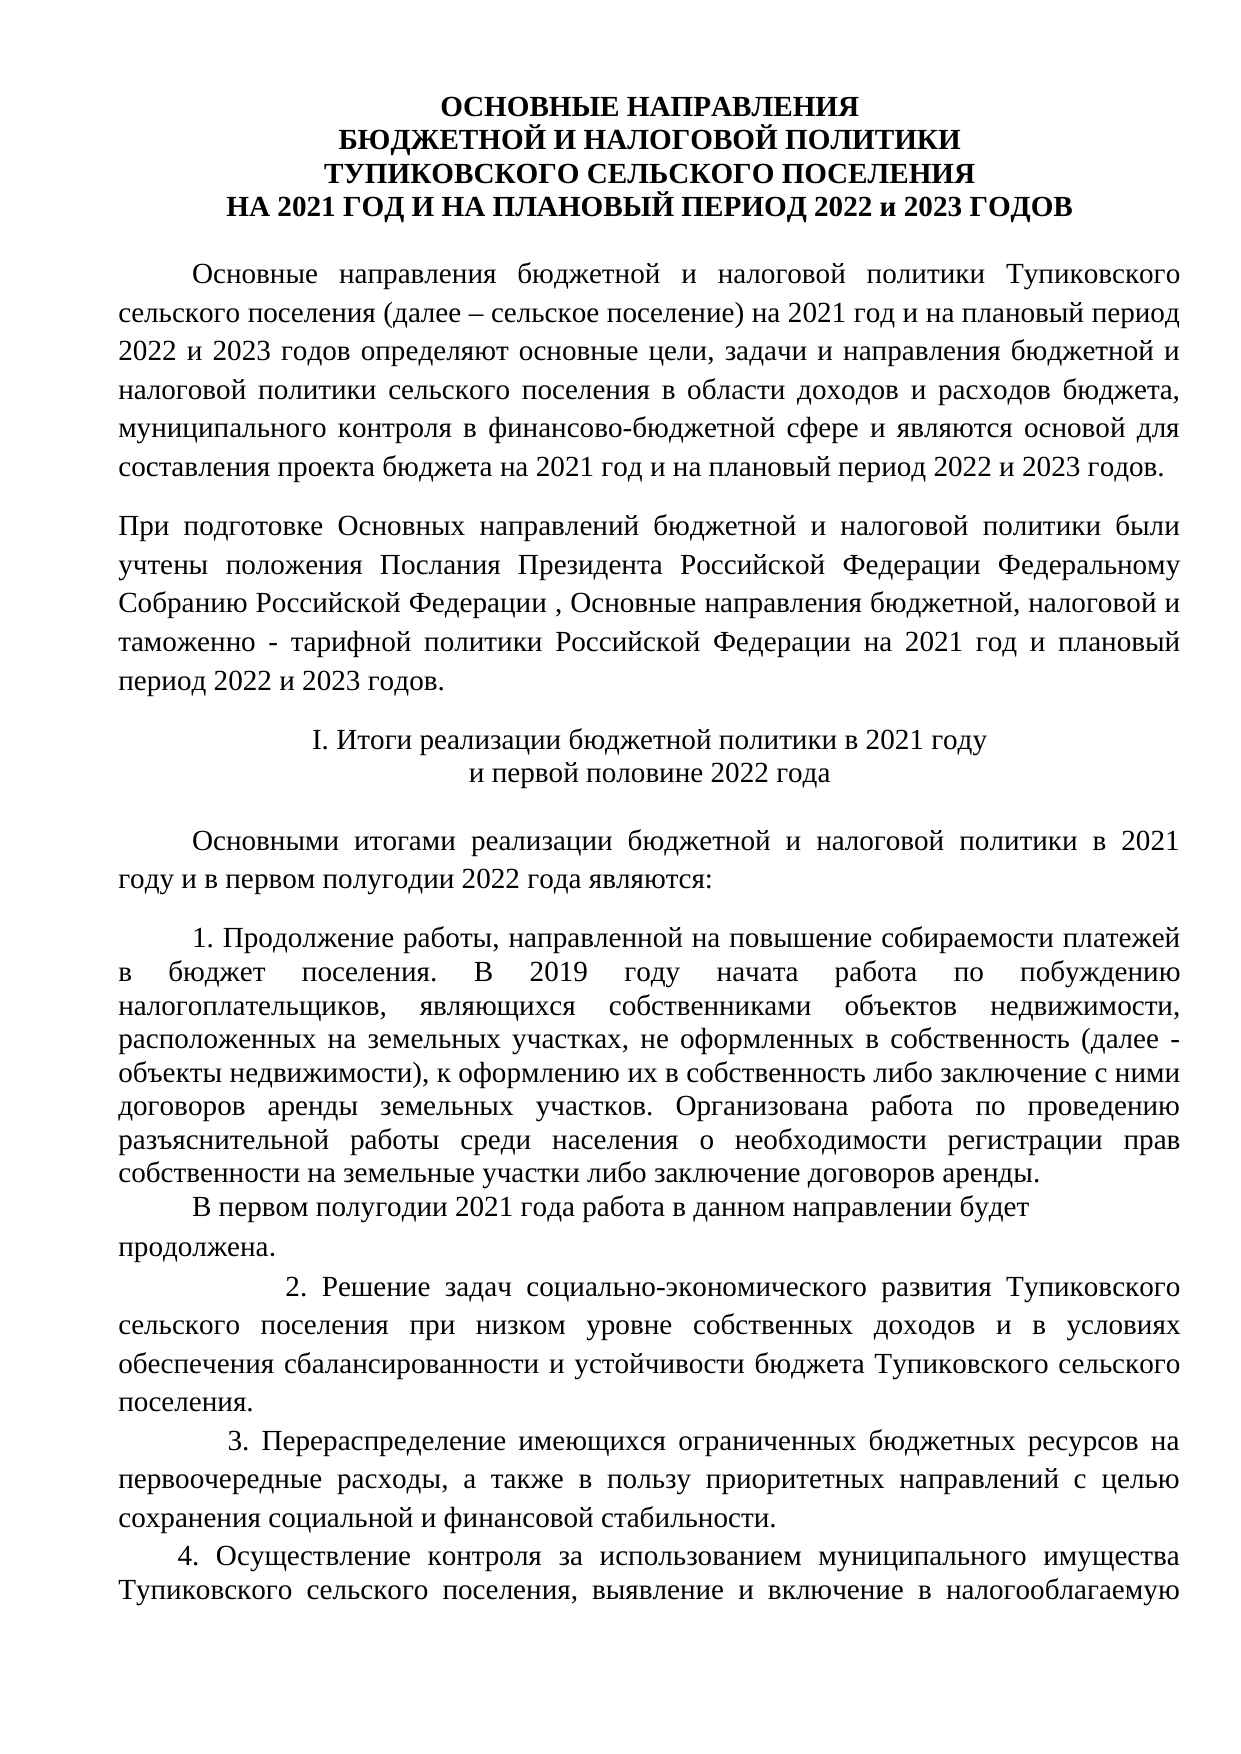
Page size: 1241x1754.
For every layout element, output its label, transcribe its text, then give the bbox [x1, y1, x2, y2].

text 3. Перераспределение имеющихся ограниченных бюджетных ресурсов на первоочередные расходы, а также в пользу приоритетных направлений с целью сохранения социальной и финансовой стабильности. [118, 1423, 1181, 1533]
text Основные направления бюджетной и налоговой политики Тупиковского сельского поселения (далее – сельское поселение) на 2021 год и на плановый период 2022 и 2023 годов определяют основные цели, задачи и направления бюджетной и налоговой политики сельского поселения в области доходов и расходов бюджета, муниципального контроля в финансово-бюджетной сфере и являются основой для составления проекта бюджета на 2021 год и на плановый период 2022 и 2023 годов. [118, 256, 1181, 483]
title ОСНОВНЫЕ НАПРАВЛЕНИЯ [118, 89, 1181, 122]
title БЮДЖЕТНОЙ И НАЛОГОВОЙ ПОЛИТИКИ [118, 122, 1181, 156]
text При подготовке Основных направлений бюджетной и налоговой политики были учтены положения Послания Президента Российской Федерации Федеральному Собранию Российской Федерации , Основные направления бюджетной, налоговой и таможенно - тарифной политики Российской Федерации на 2021 год и плановый период 2022 и 2023 годов. [118, 508, 1181, 696]
text 2. Решение задач социально-экономического развития Тупиковского сельского поселения при низком уровне собственных доходов и в условиях обеспечения сбалансированности и устойчивости бюджета Тупиковского сельского поселения. [118, 1269, 1181, 1418]
text Основными итогами реализации бюджетной и налоговой политики в 2021 году и в первом полугодии 2022 года являются: [118, 823, 1181, 895]
text В первом полугодии 2021 года работа в данном направлении будет продолжена. [118, 1189, 1181, 1263]
text и первой половине 2022 года [118, 756, 1181, 789]
text I. Итоги реализации бюджетной политики в 2021 году [118, 722, 1181, 756]
text 1. Продолжение работы, направленной на повышение собираемости платежей в бюджет поселения. В 2019 году начата работа по побуждению налогоплательщиков, являющихся собственниками объектов недвижимости, расположенных на земельных участках, не оформленных в собственность (далее - объекты недвижимости), к оформлению их в собственность либо заключение с ними договоров аренды земельных участков. Организована работа по проведению разъяснительной работы среди населения о необходимости регистрации прав собственности на земельные участки либо заключение договоров аренды. [118, 921, 1181, 1189]
title ТУПИКОВСКОГО СЕЛЬСКОГО ПОСЕЛЕНИЯ [118, 156, 1181, 189]
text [118, 1538, 1181, 1606]
title НА 2021 ГОД И НА ПЛАНОВЫЙ ПЕРИОД 2022 и 2023 ГОДОВ [118, 189, 1181, 223]
